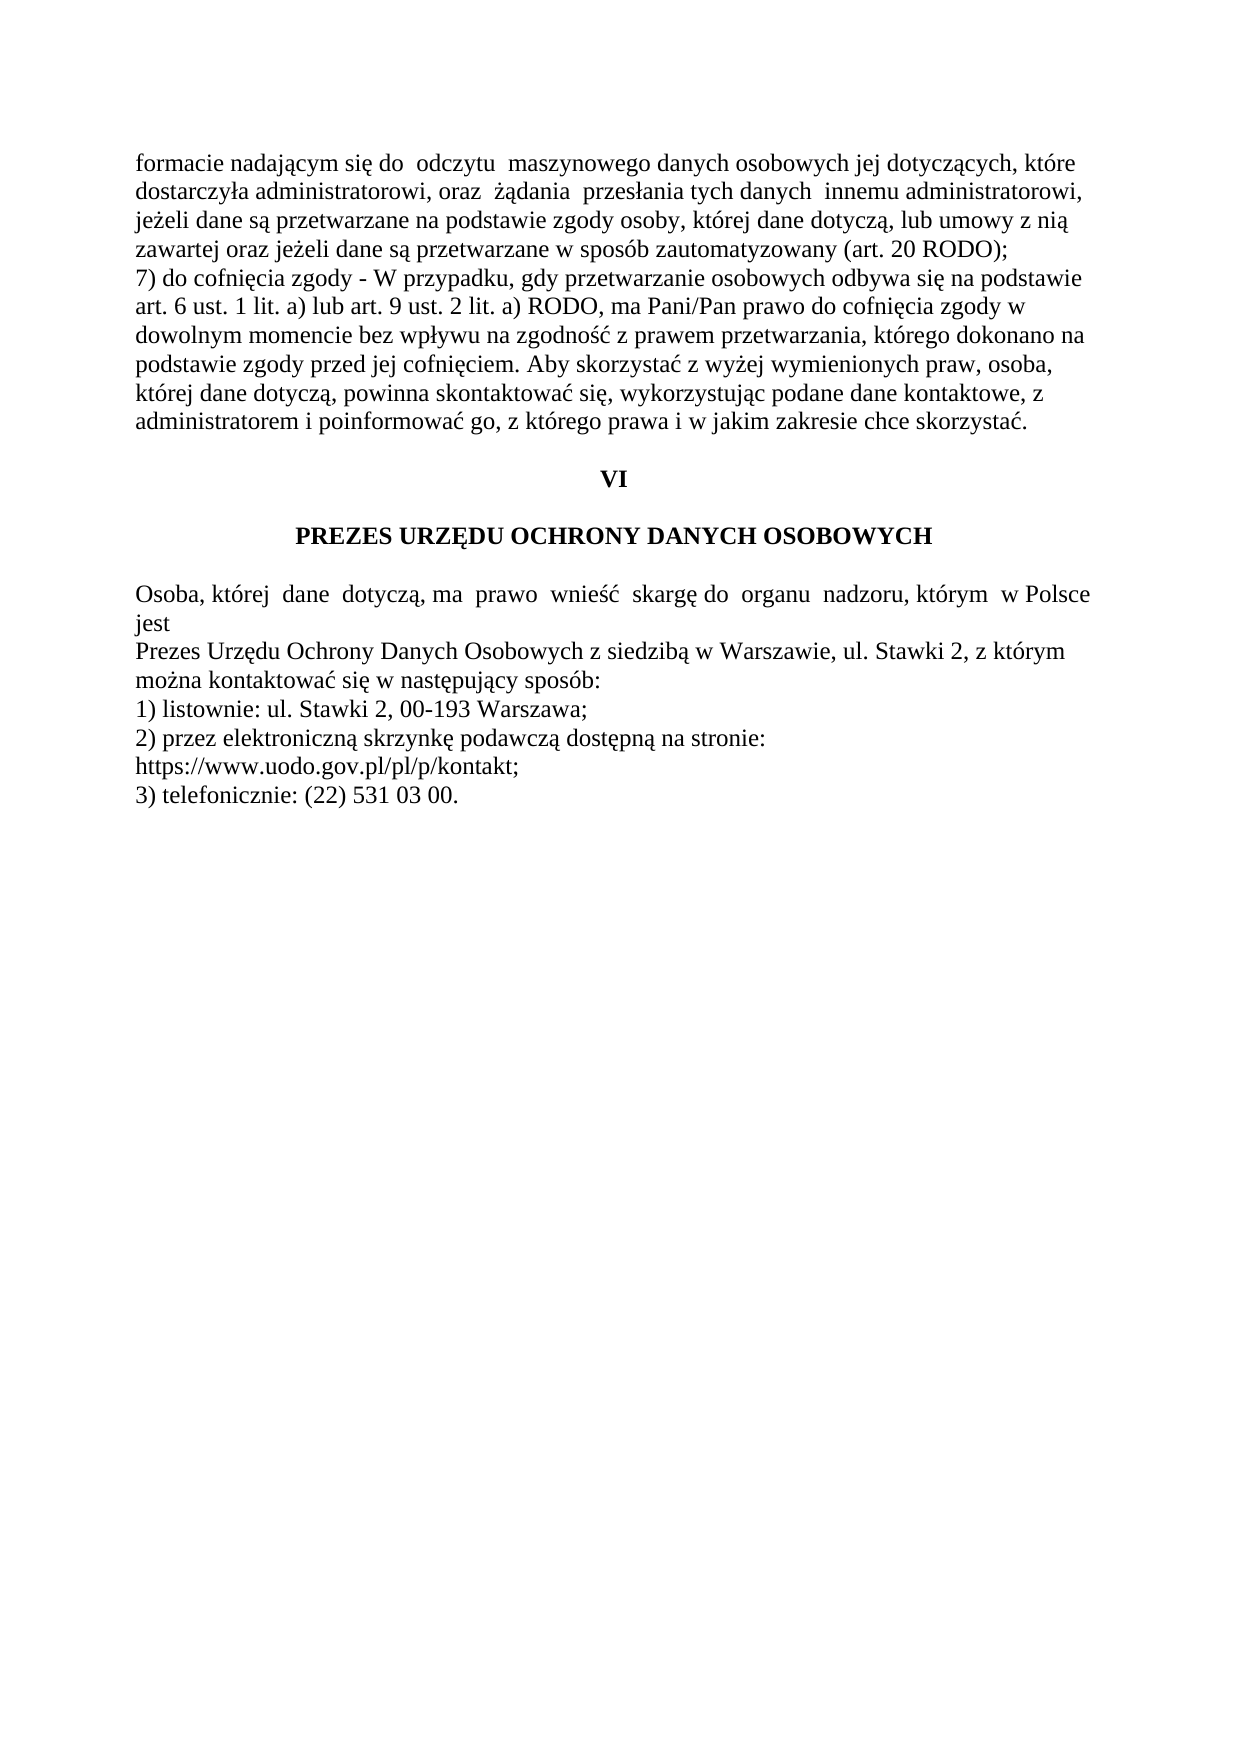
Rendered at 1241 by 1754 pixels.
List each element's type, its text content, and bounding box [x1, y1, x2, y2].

text Osoba, której dane dotyczą, ma prawo wnieść skargę do organu nadzoru, którym w Polsce jest Prezes Urzędu Ochrony Danych Osobowych z siedzibą w Warszawie, ul. Stawki 2, z którym można kontaktować się w następujący sposób: 1) listownie: ul. Stawki 2, 00-193 Warszawa; 2) przez elektroniczną skrzynkę podawczą dostępną na stronie: https://www.uodo.gov.pl/pl/p/kontakt; 3) telefonicznie: (22) 531 03 00. [135, 550, 1093, 809]
text VI [135, 435, 1093, 493]
text PREZES URZĘDU OCHRONY DANYCH OSOBOWYCH [135, 493, 1093, 550]
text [135, 148, 1093, 435]
